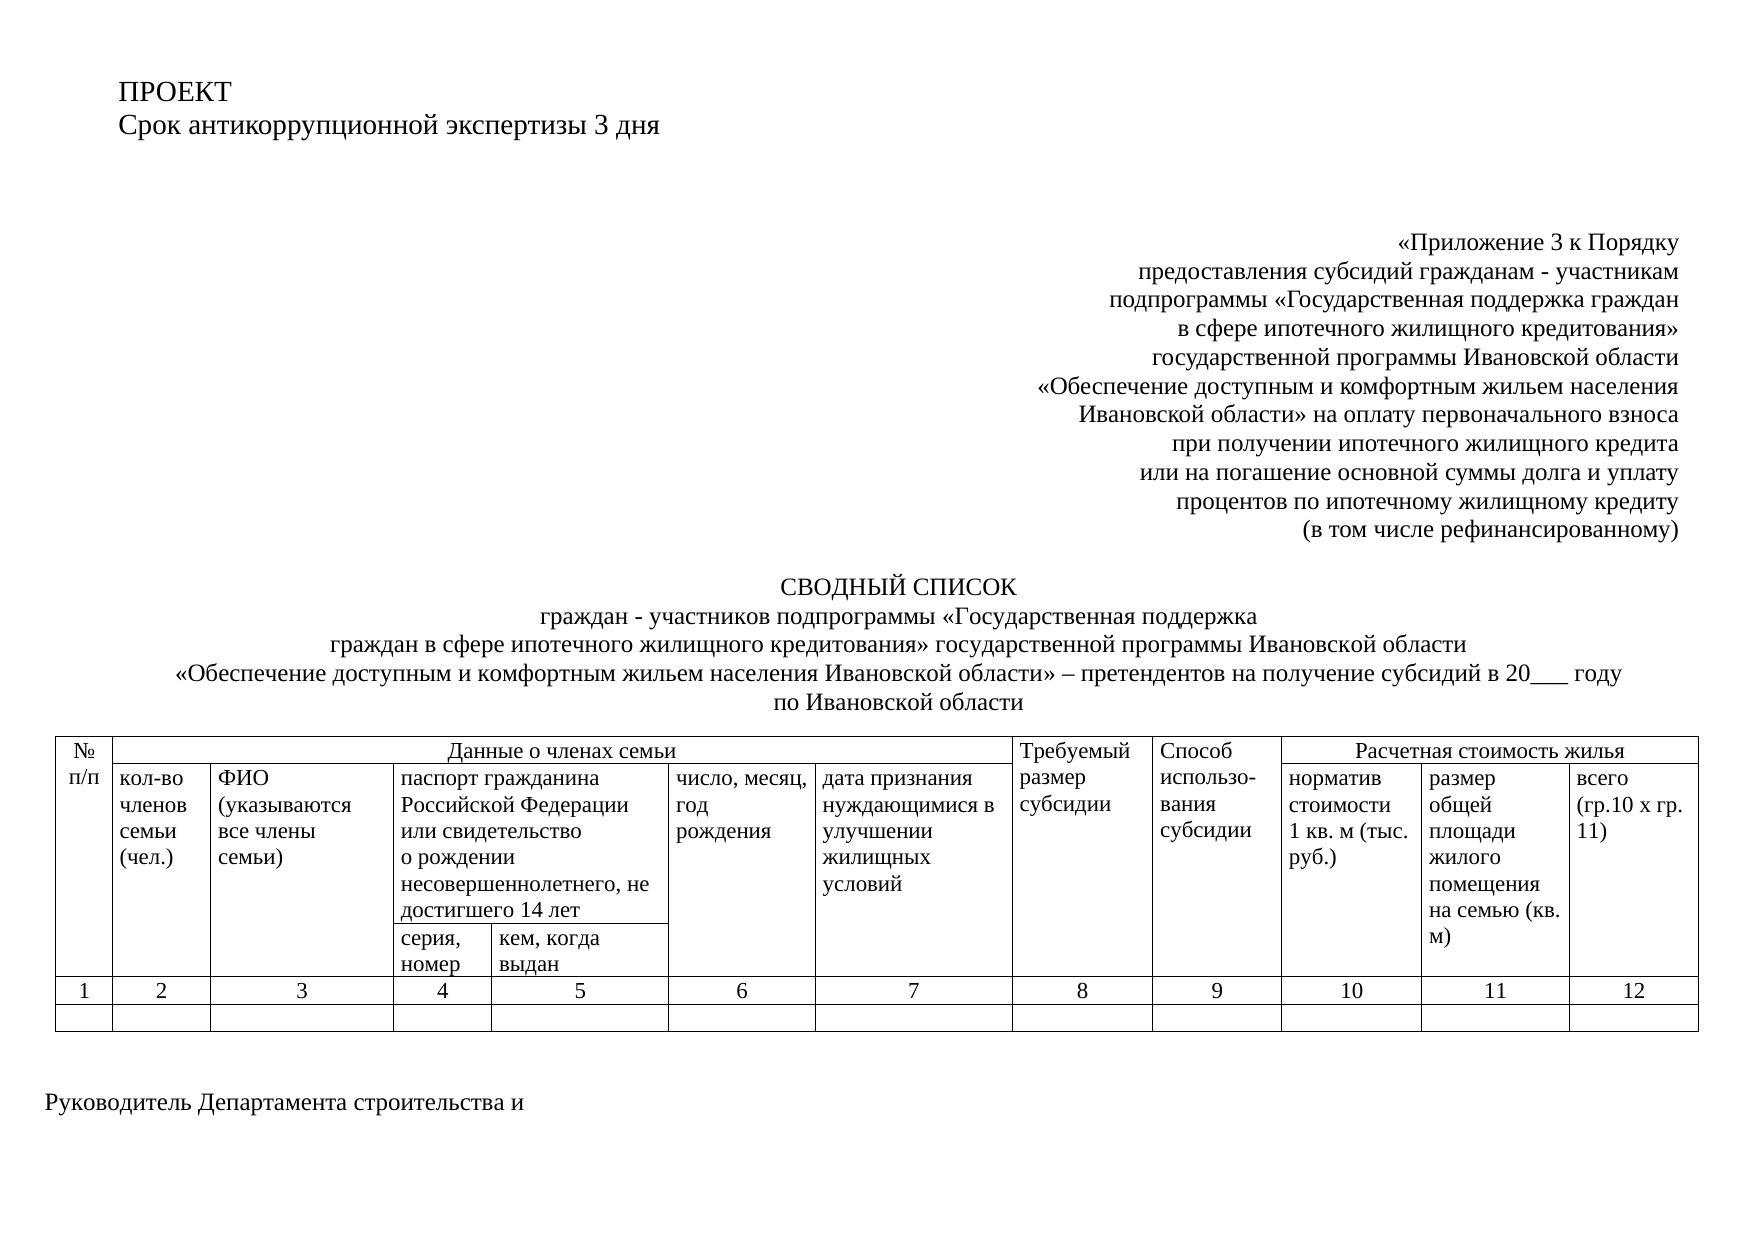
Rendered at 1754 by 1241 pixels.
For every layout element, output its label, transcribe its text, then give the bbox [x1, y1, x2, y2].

text граждан - участников подпрограммы «Государственная поддержка [118, 601, 1679, 629]
text процентов по ипотечному жилищному кредиту [118, 486, 1679, 514]
text СВОДНЫЙ СПИСОК [118, 572, 1679, 601]
text Ивановской области» на оплату первоначального взноса [118, 399, 1679, 428]
text «Обеспечение доступным и комфортным жильем населения Ивановской области» – претендентов на получение субсидий в 20___ году [118, 658, 1679, 687]
text по Ивановской области [118, 687, 1679, 716]
text или на погашение основной суммы долга и уплату [118, 457, 1679, 486]
text «Приложение 3 к Порядку [118, 227, 1679, 256]
text при получении ипотечного жилищного кредита [118, 428, 1679, 457]
text (в том числе рефинансированному) [118, 514, 1679, 543]
text в сфере ипотечного жилищного кредитования» [118, 313, 1679, 342]
text подпрограммы «Государственная поддержка граждан [118, 284, 1679, 313]
text предоставления субсидий гражданам - участникам [118, 256, 1679, 284]
text Руководитель Департамента строительства и [44, 1087, 1679, 1116]
text государственной программы Ивановской области [118, 342, 1679, 371]
text граждан в сфере ипотечного жилищного кредитования» государственной программы Ивановской области [118, 629, 1679, 658]
text «Обеспечение доступным и комфортным жильем населения [118, 371, 1679, 399]
